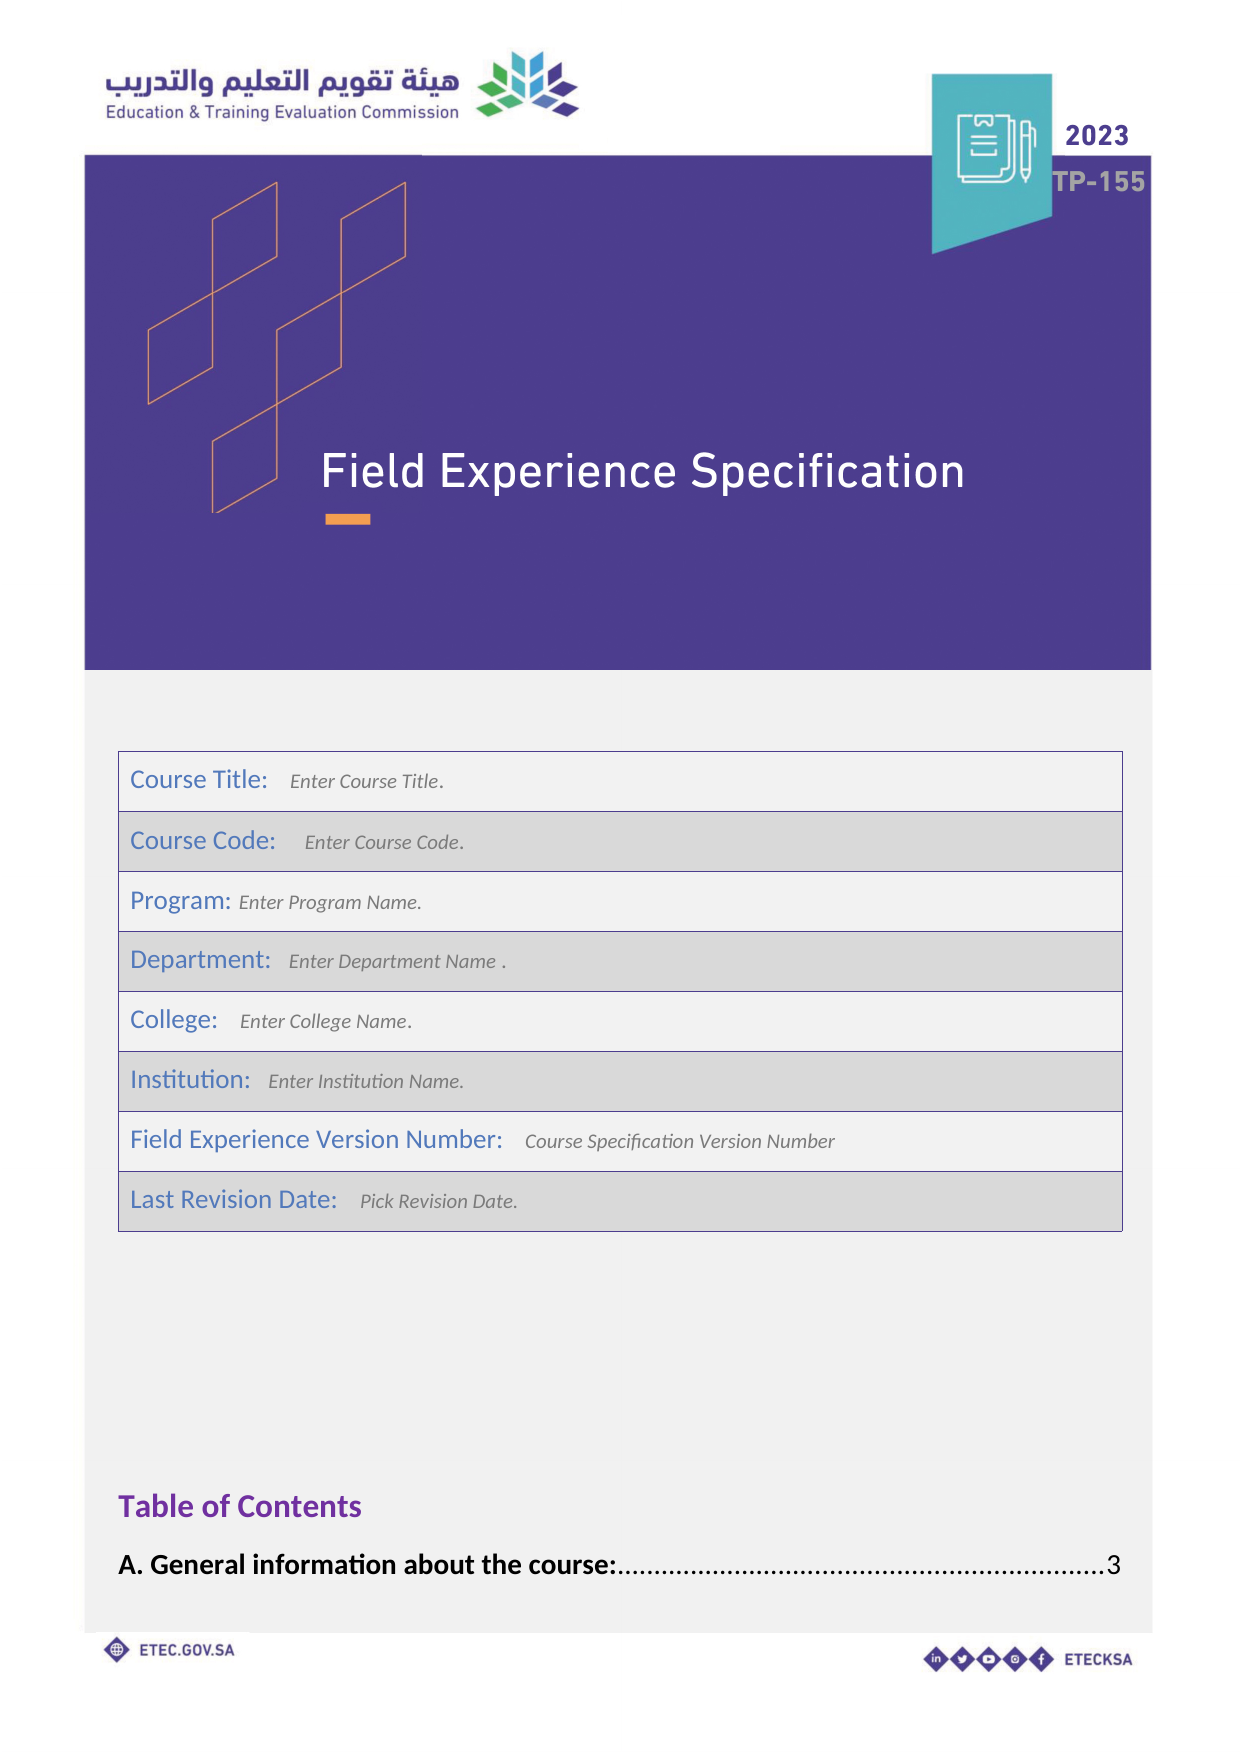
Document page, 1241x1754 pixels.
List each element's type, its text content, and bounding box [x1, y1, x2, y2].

picture [2, 1, 1241, 1752]
table_cell Field Experience Version Number: Course Specification Version Number [119, 1112, 1122, 1171]
table_header Course Title: [119, 752, 1122, 811]
table_cell Course Code: [119, 812, 1122, 871]
table_cell Last Revision Date: [119, 1172, 1122, 1231]
table_cell Institution: [119, 1052, 1122, 1111]
table_cell Program: [119, 872, 1122, 931]
table_cell Department: [119, 932, 1122, 991]
table_cell College: [119, 992, 1122, 1051]
